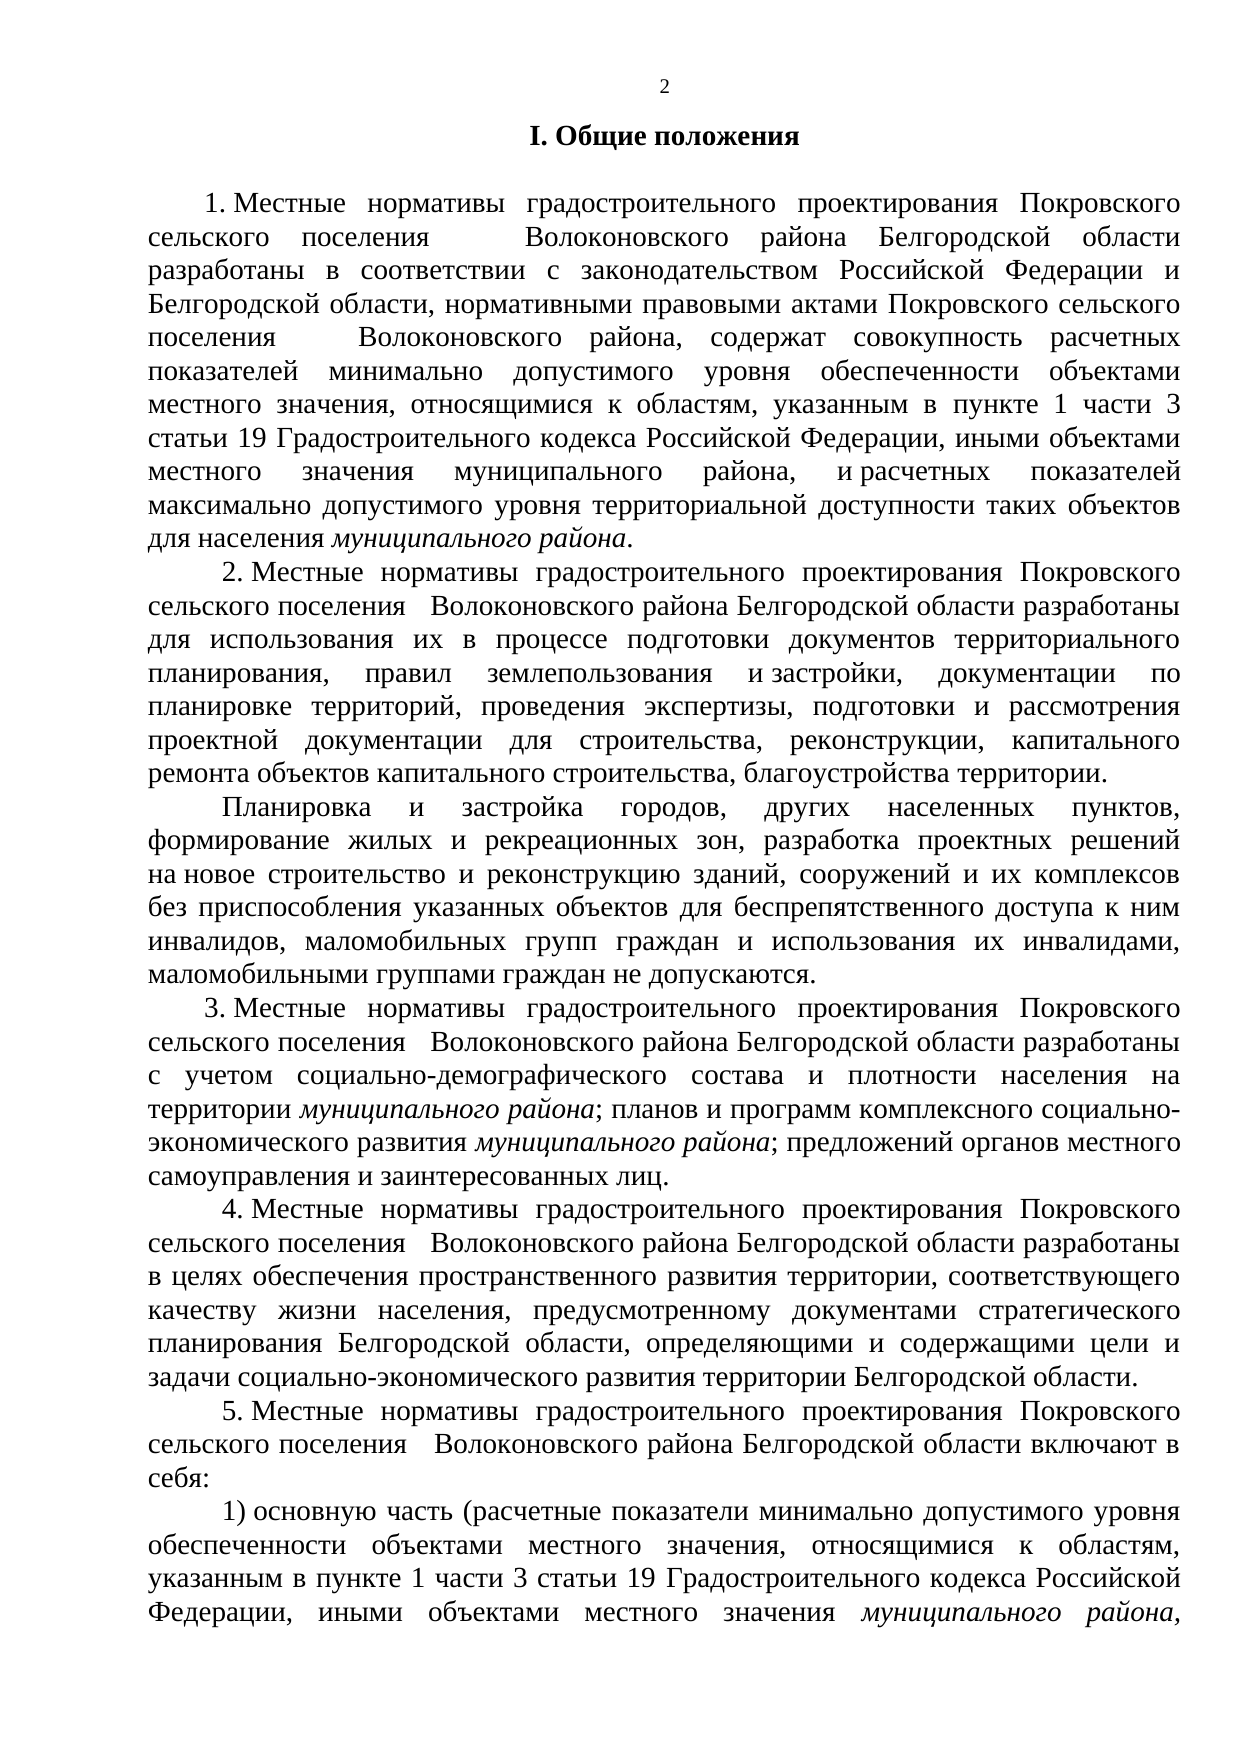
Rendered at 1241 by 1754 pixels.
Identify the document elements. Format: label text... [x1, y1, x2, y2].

text 2. Местные нормативы градостроительного проектирования Покровского сельского поселения Волоконовского района Белгородской области разработаны для использования их в процессе подготовки документов территориального планирования, правил землепользования и застройки, документации по планировке территорий, проведения экспертизы, подготовки и рассмотрения проектной документации для строительства, реконструкции, капитального ремонта объектов капитального строительства, благоустройства территории. [148, 554, 1181, 789]
text 5. Местные нормативы градостроительного проектирования Покровского сельского поселения Волоконовского района Белгородской области включают в себя: [148, 1393, 1181, 1493]
text 1. Местные нормативы градостроительного проектирования Покровского сельского поселения Волоконовского района Белгородской области разработаны в соответствии с законодательством Российской Федерации и Белгородской области, нормативными правовыми актами Покровского сельского поселения Волоконовского района, содержат совокупность расчетных показателей минимально допустимого уровня обеспеченности объектами местного значения, относящимися к областям, указанным в пункте 1 части 3 статьи 19 Градостроительного кодекса Российской Федерации, иными объектами местного значения муниципального района, и расчетных показателей максимально допустимого уровня территориальной доступности таких объектов для населения муниципального района. [148, 185, 1181, 554]
text I. Общие положения [148, 118, 1181, 152]
text 4. Местные нормативы градостроительного проектирования Покровского сельского поселения Волоконовского района Белгородской области разработаны в целях обеспечения пространственного развития территории, соответствующего качеству жизни населения, предусмотренному документами стратегического планирования Белгородской области, определяющими и содержащими цели и задачи социально-экономического развития территории Белгородской области. [148, 1191, 1181, 1393]
text Планировка и застройка городов, других населенных пунктов, формирование жилых и рекреационных зон, разработка проектных решений на новое строительство и реконструкцию зданий, сооружений и их комплексов без приспособления указанных объектов для беспрепятственного доступа к ним инвалидов, маломобильных групп граждан и использования их инвалидами, маломобильными группами граждан не допускаются. [148, 789, 1181, 990]
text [148, 1493, 1181, 1627]
text 3. Местные нормативы градостроительного проектирования Покровского сельского поселения Волоконовского района Белгородской области разработаны с учетом социально-демографического состава и плотности населения на территории муниципального района; планов и программ комплексного социально-экономического развития муниципального района; предложений органов местного самоуправления и заинтересованных лиц. [148, 990, 1181, 1191]
